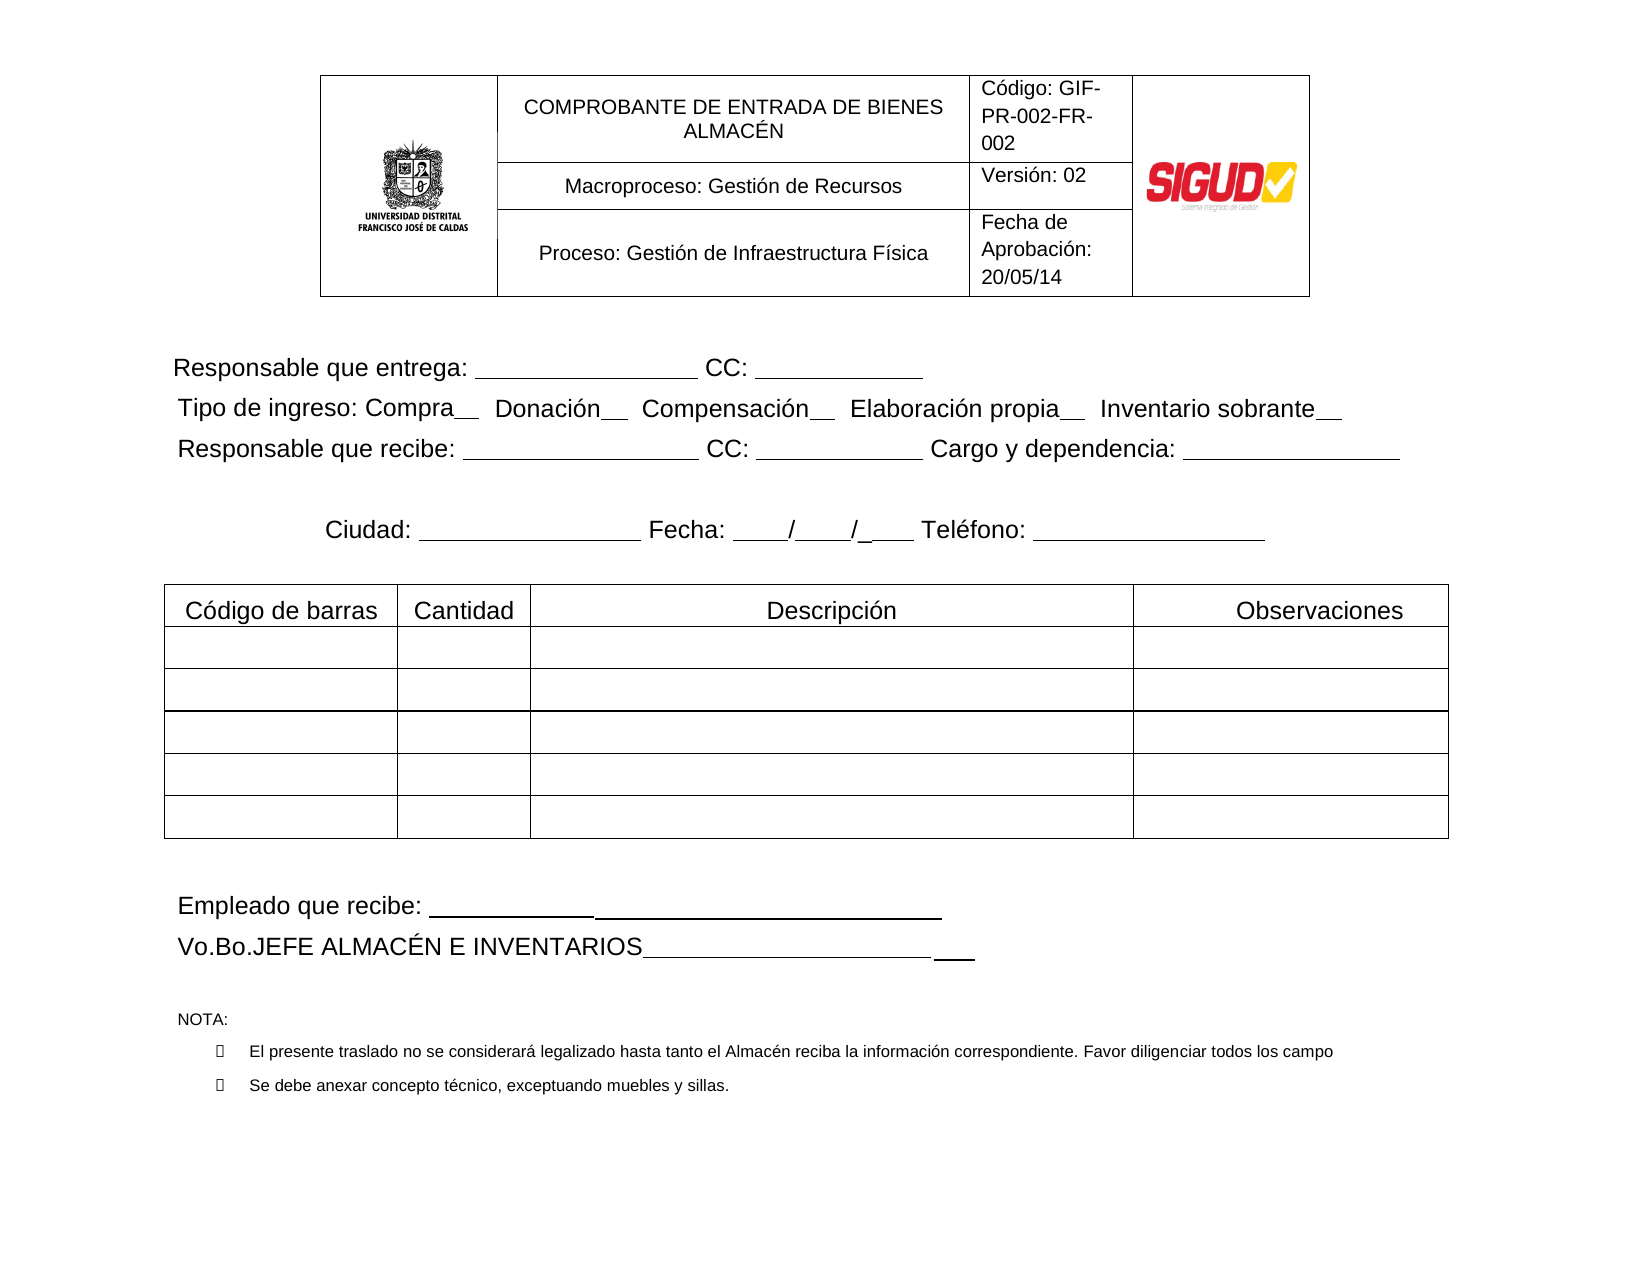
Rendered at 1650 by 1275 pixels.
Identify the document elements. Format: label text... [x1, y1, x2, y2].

table_cell [531, 627, 1133, 668]
text Vo.Bo.JEFE ALMACÉN E INVENTARIOS [177, 933, 1460, 960]
table_cell [398, 627, 530, 668]
table_cell [165, 627, 397, 668]
table_cell [1134, 669, 1448, 710]
text Ciudad: Fecha: / /_ Teléfono: [325, 516, 1460, 543]
text NOTA: [177, 1009, 1460, 1028]
text Donación [494, 394, 634, 421]
table_cell [398, 754, 530, 795]
table_cell [531, 712, 1133, 753]
table_cell [1134, 712, 1448, 753]
table_cell [398, 796, 530, 837]
text Empleado que recibe: [177, 891, 1460, 920]
table_cell [165, 669, 397, 710]
text Elaboración propia [850, 394, 1092, 421]
table_header Código de barras [165, 585, 397, 626]
table_header Cantidad [398, 585, 530, 626]
table_header Descripción [531, 585, 1133, 626]
text Compensación [642, 394, 842, 421]
text  El presente traslado no se considerará legalizado hasta tanto el Almacén reciba la información correspondiente. Favor diligenciar todos los campo [215, 1040, 1460, 1062]
table_cell [531, 754, 1133, 795]
table_cell [398, 669, 530, 710]
table_cell [398, 712, 530, 753]
text  Se debe anexar concepto técnico, exceptuando muebles y sillas. [215, 1075, 1460, 1094]
table_cell [531, 669, 1133, 710]
text Responsable que entrega: CC: [154, 353, 1460, 381]
text Responsable que recibe: CC: Cargo y dependencia: [177, 434, 1460, 461]
table_header Observaciones [1134, 585, 1448, 626]
table_cell [1134, 754, 1448, 795]
table_cell [1134, 627, 1448, 668]
table_cell [165, 796, 397, 837]
text Inventario sobrante [1100, 394, 1460, 421]
table_cell [531, 796, 1133, 837]
table_cell [165, 712, 397, 753]
text Tipo de ingreso: Compra [177, 394, 486, 421]
table_cell [1134, 796, 1448, 837]
table_cell [165, 754, 397, 795]
